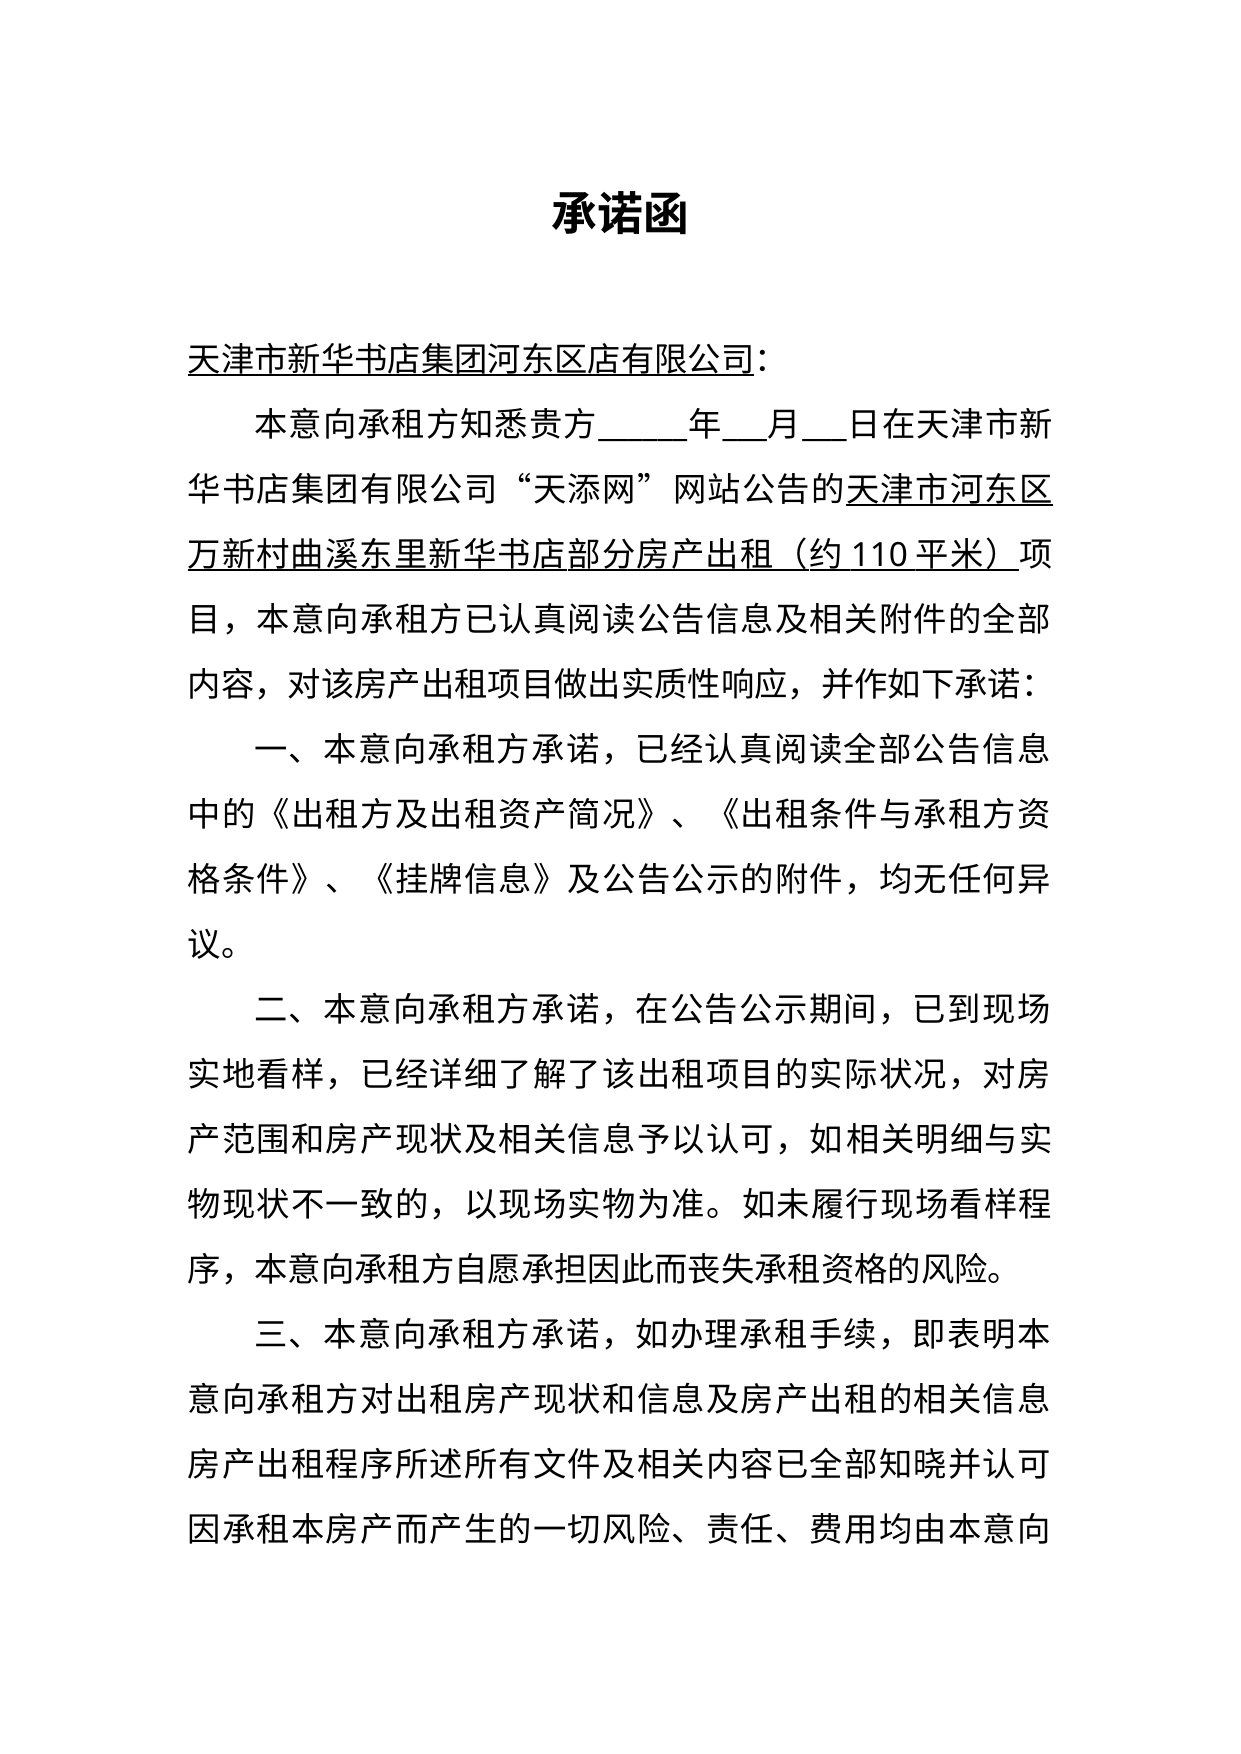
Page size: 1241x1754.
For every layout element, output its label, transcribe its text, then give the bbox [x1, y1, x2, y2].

text 天津市新华书店集团河东区店有限公司： [187, 324, 1053, 389]
text 承诺函 [187, 162, 1053, 259]
text 一、本意向承租方承诺，已经认真阅读全部公告信息中的《出租方及出租资产简况》、《出租条件与承租方资格条件》、《挂牌信息》及公告公示的附件，均无任何异议。 [187, 714, 1053, 974]
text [187, 1299, 1053, 1559]
text 本意向承租方知悉贵方______年___月___日在天津市新华书店集团有限公司“天添网”网站公告的天津市河东区万新村曲溪东里新华书店部分房产出租（约110平米）项目，本意向承租方已认真阅读公告信息及相关附件的全部内容，对该房产出租项目做出实质性响应，并作如下承诺： [187, 389, 1053, 714]
text 二、本意向承租方承诺，在公告公示期间，已到现场实地看样，已经详细了解了该出租项目的实际状况，对房产范围和房产现状及相关信息予以认可，如相关明细与实物现状不一致的，以现场实物为准。如未履行现场看样程序，本意向承租方自愿承担因此而丧失承租资格的风险。 [187, 974, 1053, 1299]
